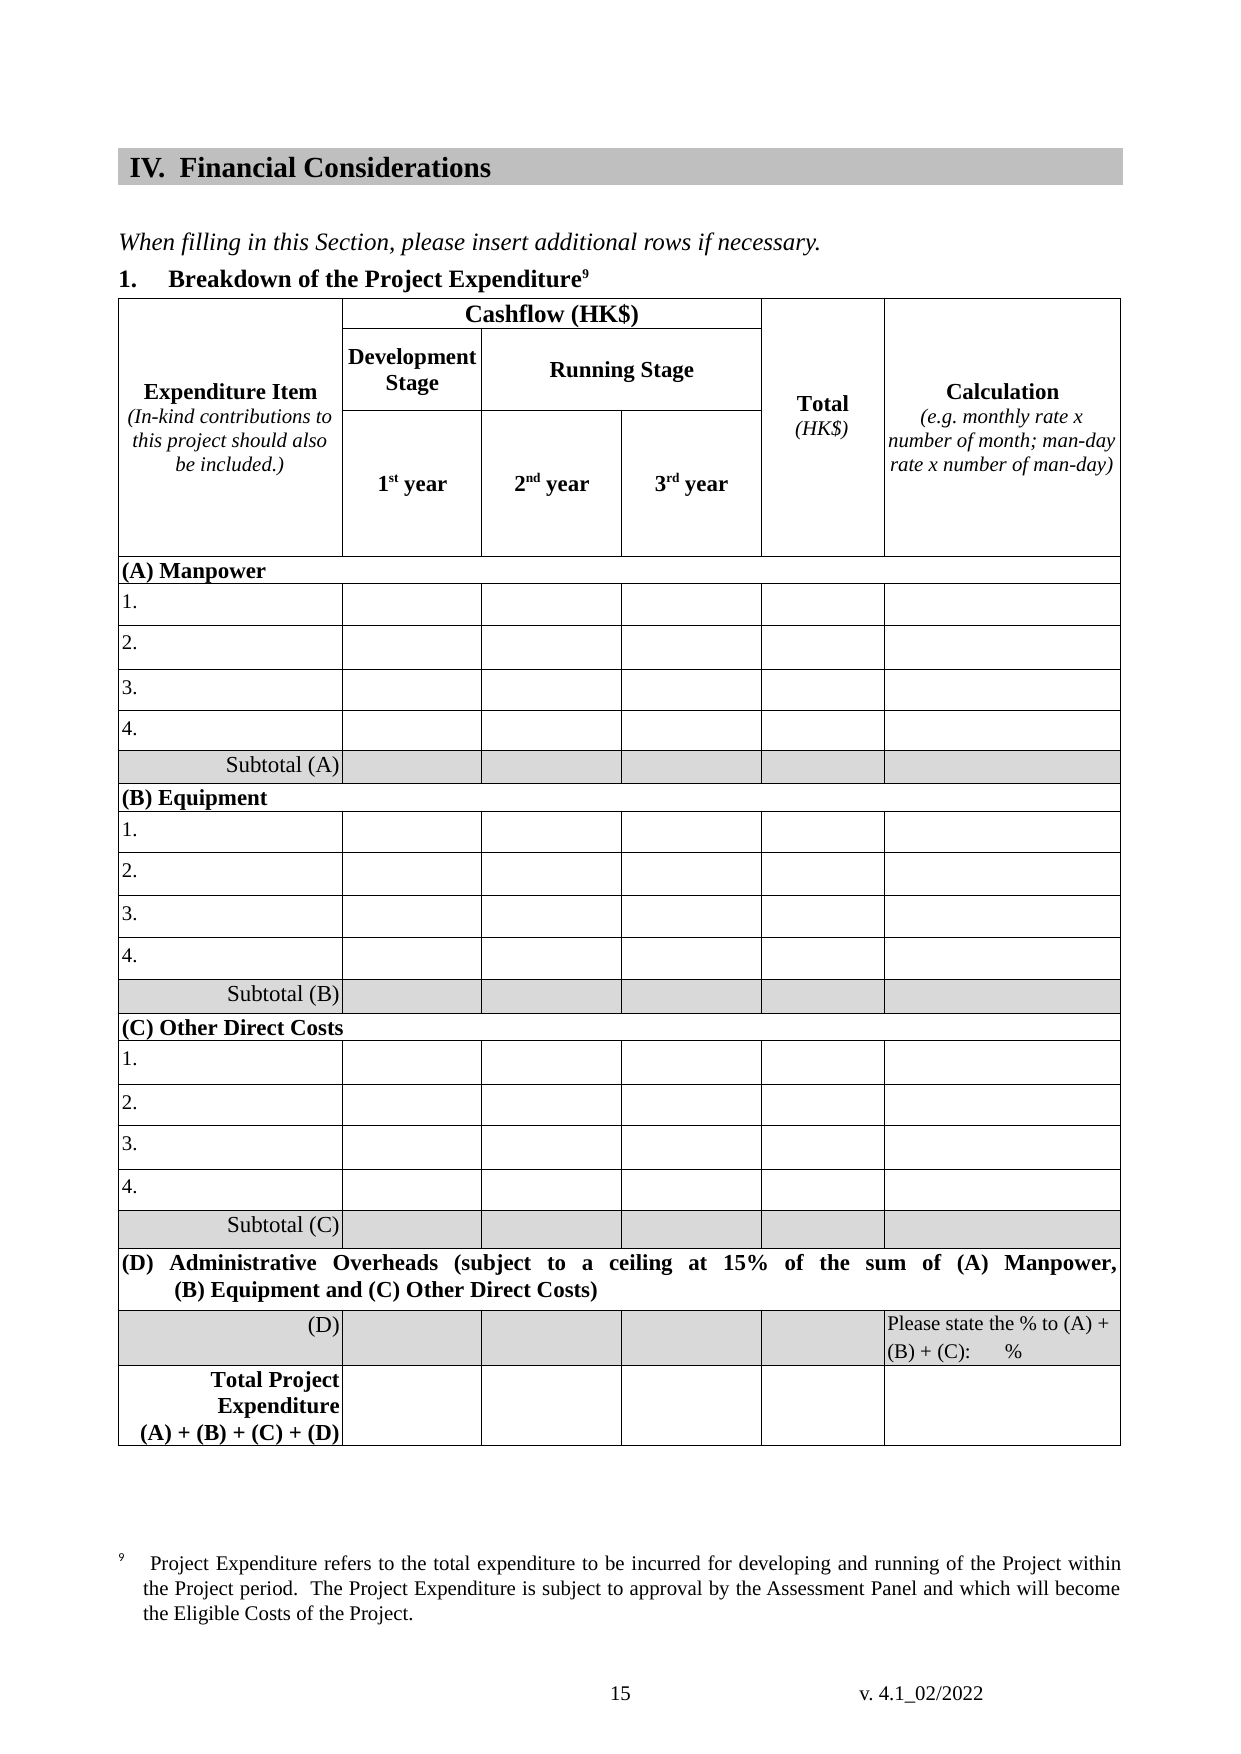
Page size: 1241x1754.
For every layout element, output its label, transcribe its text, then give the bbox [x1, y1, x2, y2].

table_cell [885, 1085, 1120, 1125]
table_header Cashflow (HK$) [343, 299, 761, 327]
table_cell [885, 1041, 1120, 1084]
table_cell [885, 980, 1120, 1013]
table_cell (D) Administrative Overheads (subject to a ceiling at 15% of the sum of (A) Manpower, (B) Equipment and (C) Other Direct Costs) [119, 1249, 1120, 1309]
table_cell Running Stage [482, 329, 761, 409]
table_cell 2. [119, 626, 342, 669]
table_cell 2nd year [482, 411, 621, 556]
table_cell (C) Other Direct Costs [119, 1014, 1120, 1040]
table_cell [885, 626, 1120, 669]
table_cell Subtotal (A) [119, 751, 342, 783]
table_cell 1. [119, 812, 342, 852]
table_cell [885, 711, 1120, 750]
table_cell 2. [119, 853, 342, 895]
table_cell [885, 1170, 1120, 1210]
table_cell [885, 853, 1120, 895]
table_cell (D) [119, 1311, 342, 1365]
table_header Calculation (e.g. monthly rate x number of month; man-day rate x number of man-day) [885, 299, 1120, 556]
table_cell 4. [119, 938, 342, 979]
list Breakdown of the Project Expenditure [118, 260, 1122, 298]
table_cell Subtotal (B) [119, 980, 342, 1013]
table_cell [885, 670, 1120, 710]
table_cell 3rd year [622, 411, 761, 556]
table_cell [885, 1211, 1120, 1248]
table_cell Total Project Expenditure (A) + (B) + (C) + (D) [119, 1366, 342, 1445]
table_cell [343, 1366, 481, 1445]
table_cell Subtotal (C) [119, 1211, 342, 1248]
table_cell [885, 584, 1120, 624]
table_cell [885, 812, 1120, 852]
table_cell 3. [119, 670, 342, 710]
table_header Expenditure Item (In-kind contributions to this project should also be included.) [119, 299, 342, 556]
table_cell 1st year [343, 411, 481, 556]
table_cell 4. [119, 1170, 342, 1210]
table_cell Please state the % to (A) + (B) + (C):% [885, 1311, 1120, 1365]
table_cell (B) Equipment [119, 784, 1120, 811]
table_cell 3. [119, 1126, 342, 1169]
table_cell [885, 938, 1120, 979]
table_cell [885, 751, 1120, 783]
table_cell 4. [119, 711, 342, 750]
table_header IV. Financial Considerations [118, 148, 1123, 185]
table_cell [885, 1366, 1120, 1445]
table_header Total (HK$) [762, 299, 884, 556]
table_cell [885, 1126, 1120, 1169]
table_cell 3. [119, 896, 342, 937]
table_cell 1. [119, 1041, 342, 1084]
text When filling in this Section, please insert additional rows if necessary. [118, 223, 1122, 260]
table_cell Development Stage [343, 329, 481, 409]
table_cell [885, 896, 1120, 937]
table_cell 2. [119, 1085, 342, 1125]
table_cell (A) Manpower [119, 557, 1120, 583]
table_cell 1. [119, 584, 342, 624]
